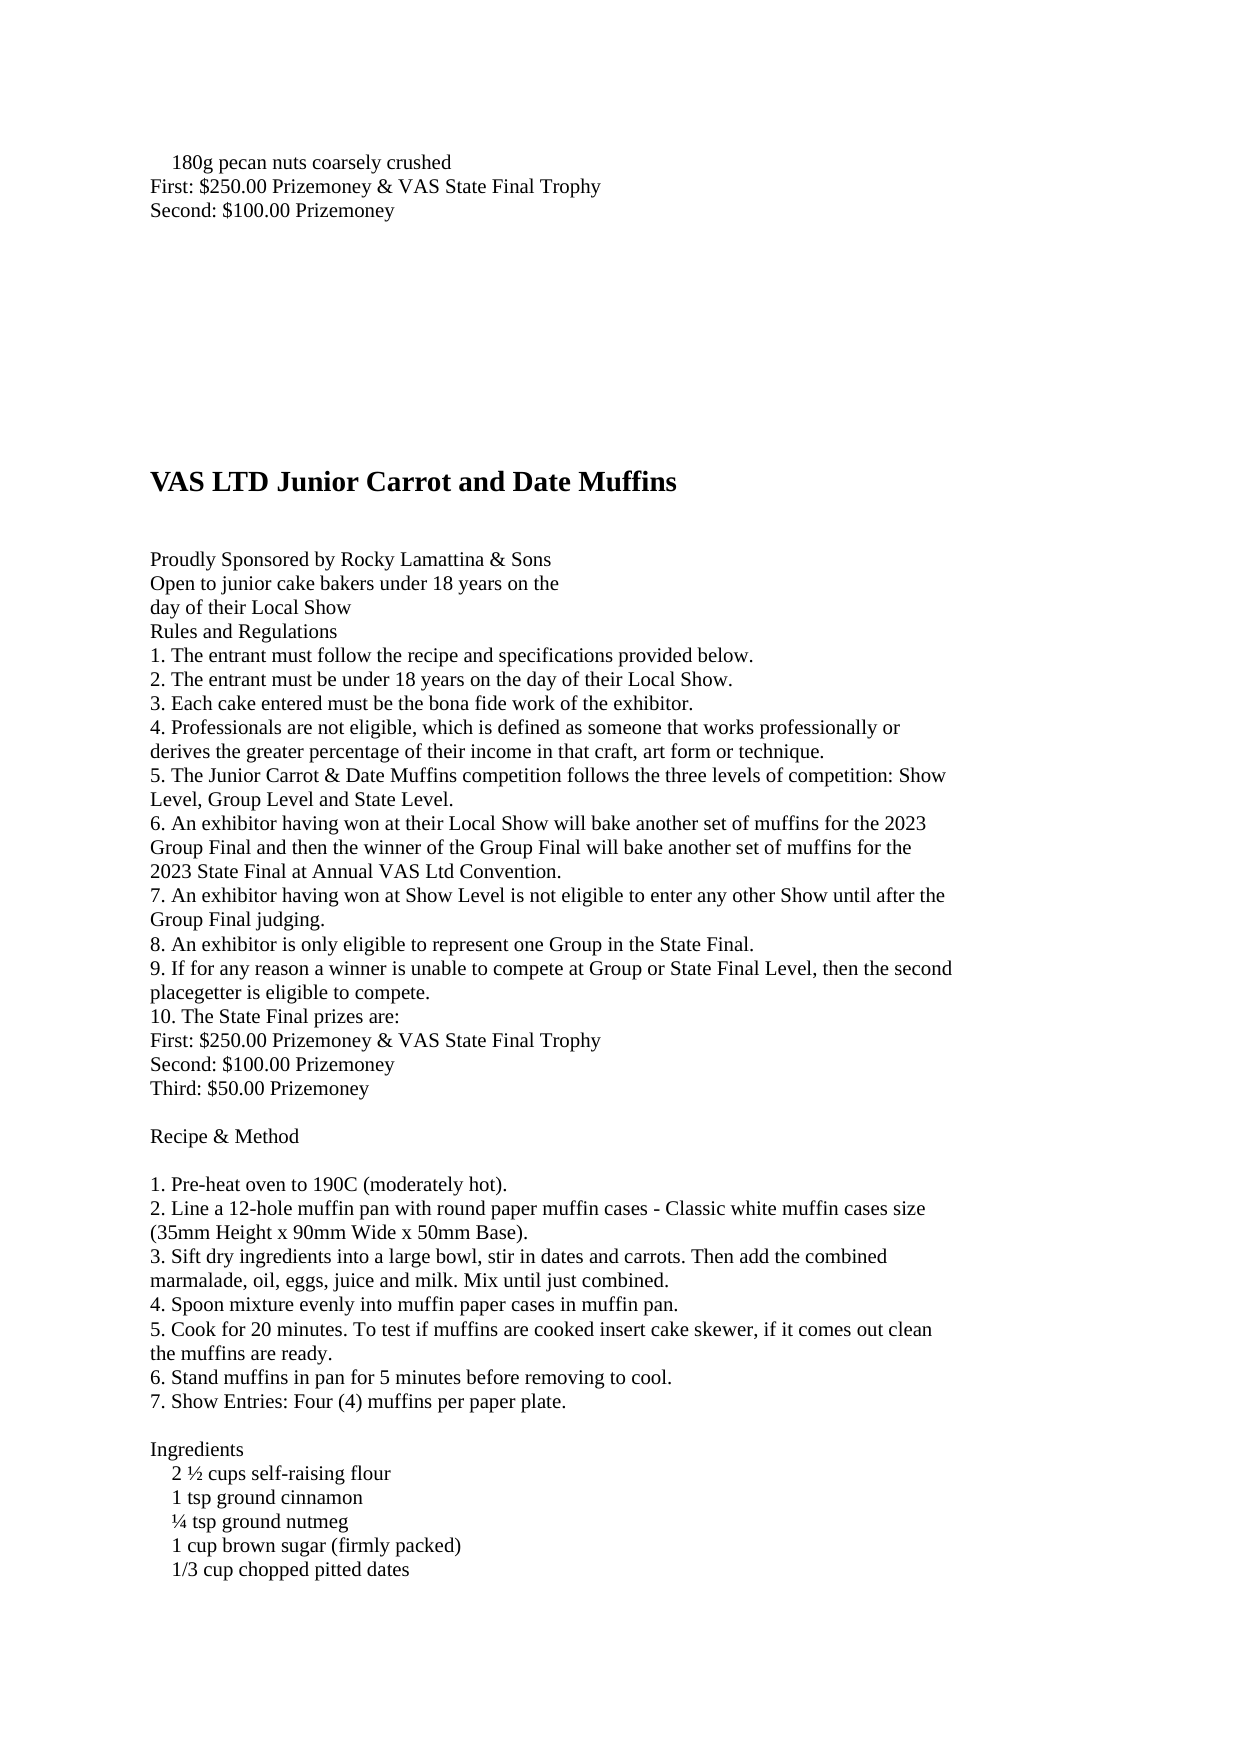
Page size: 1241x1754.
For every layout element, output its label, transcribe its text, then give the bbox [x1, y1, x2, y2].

text  1 cup brown sugar (firmly packed) [150, 1533, 1090, 1557]
text 2023 State Final at Annual VAS Ltd Convention. [150, 859, 1090, 883]
text 1. Pre-heat oven to 190C (moderately hot). [150, 1172, 1090, 1196]
text First: $250.00 Prizemoney & VAS State Final Trophy [150, 1028, 1090, 1052]
text First: $250.00 Prizemoney & VAS State Final Trophy [150, 174, 1090, 198]
text  1/3 cup chopped pitted dates [150, 1557, 1090, 1581]
text 5. Cook for 20 minutes. To test if muffins are cooked insert cake skewer, if it comes out clean [150, 1316, 1090, 1341]
text Proudly Sponsored by Rocky Lamattina & Sons [150, 546, 1090, 571]
text 1. The entrant must follow the recipe and specifications provided below. [150, 643, 1090, 667]
text Third: $50.00 Prizemoney [150, 1076, 1090, 1100]
text Second: $100.00 Prizemoney [150, 1052, 1090, 1076]
text 7. An exhibitor having won at Show Level is not eligible to enter any other Show until after the [150, 883, 1090, 907]
text the muffins are ready. [150, 1341, 1090, 1364]
text  ¼ tsp ground nutmeg [150, 1509, 1090, 1533]
text Group Final judging. [150, 907, 1090, 931]
text placegetter is eligible to compete. [150, 979, 1090, 1004]
text 5. The Junior Carrot & Date Muffins competition follows the three levels of competition: Show [150, 763, 1090, 787]
text 2. The entrant must be under 18 years on the day of their Local Show. [150, 667, 1090, 691]
text 8. An exhibitor is only eligible to represent one Group in the State Final. [150, 931, 1090, 956]
text 9. If for any reason a winner is unable to compete at Group or State Final Level, then the second [150, 956, 1090, 979]
text Rules and Regulations [150, 619, 1090, 643]
text Ingredients [150, 1437, 1090, 1461]
text Second: $100.00 Prizemoney [150, 198, 1090, 222]
text 3. Each cake entered must be the bona fide work of the exhibitor. [150, 691, 1090, 715]
text (35mm Height x 90mm Wide x 50mm Base). [150, 1220, 1090, 1244]
text 4. Spoon mixture evenly into muffin paper cases in muffin pan. [150, 1292, 1090, 1316]
text 6. Stand muffins in pan for 5 minutes before removing to cool. [150, 1364, 1090, 1389]
text  180g pecan nuts coarsely crushed [150, 150, 1090, 174]
text  1 tsp ground cinnamon [150, 1485, 1090, 1509]
text Recipe & Method [150, 1124, 1090, 1148]
text day of their Local Show [150, 594, 1090, 619]
text VAS LTD Junior Carrot and Date Muffins [150, 464, 1090, 497]
text 10. The State Final prizes are: [150, 1004, 1090, 1028]
text 2. Line a 12-hole muffin pan with round paper muffin cases - Classic white muffin cases size [150, 1196, 1090, 1220]
text marmalade, oil, eggs, juice and milk. Mix until just combined. [150, 1268, 1090, 1292]
text 4. Professionals are not eligible, which is defined as someone that works professionally or [150, 715, 1090, 739]
text 7. Show Entries: Four (4) muffins per paper plate. [150, 1389, 1090, 1413]
text 3. Sift dry ingredients into a large bowl, stir in dates and carrots. Then add the combined [150, 1244, 1090, 1268]
text 6. An exhibitor having won at their Local Show will bake another set of muffins for the 2023 [150, 811, 1090, 835]
text Group Final and then the winner of the Group Final will bake another set of muffins for the [150, 835, 1090, 859]
text derives the greater percentage of their income in that craft, art form or technique. [150, 739, 1090, 763]
text Level, Group Level and State Level. [150, 787, 1090, 811]
text  2 ½ cups self-raising flour [150, 1461, 1090, 1485]
text Open to junior cake bakers under 18 years on the [150, 571, 1090, 594]
